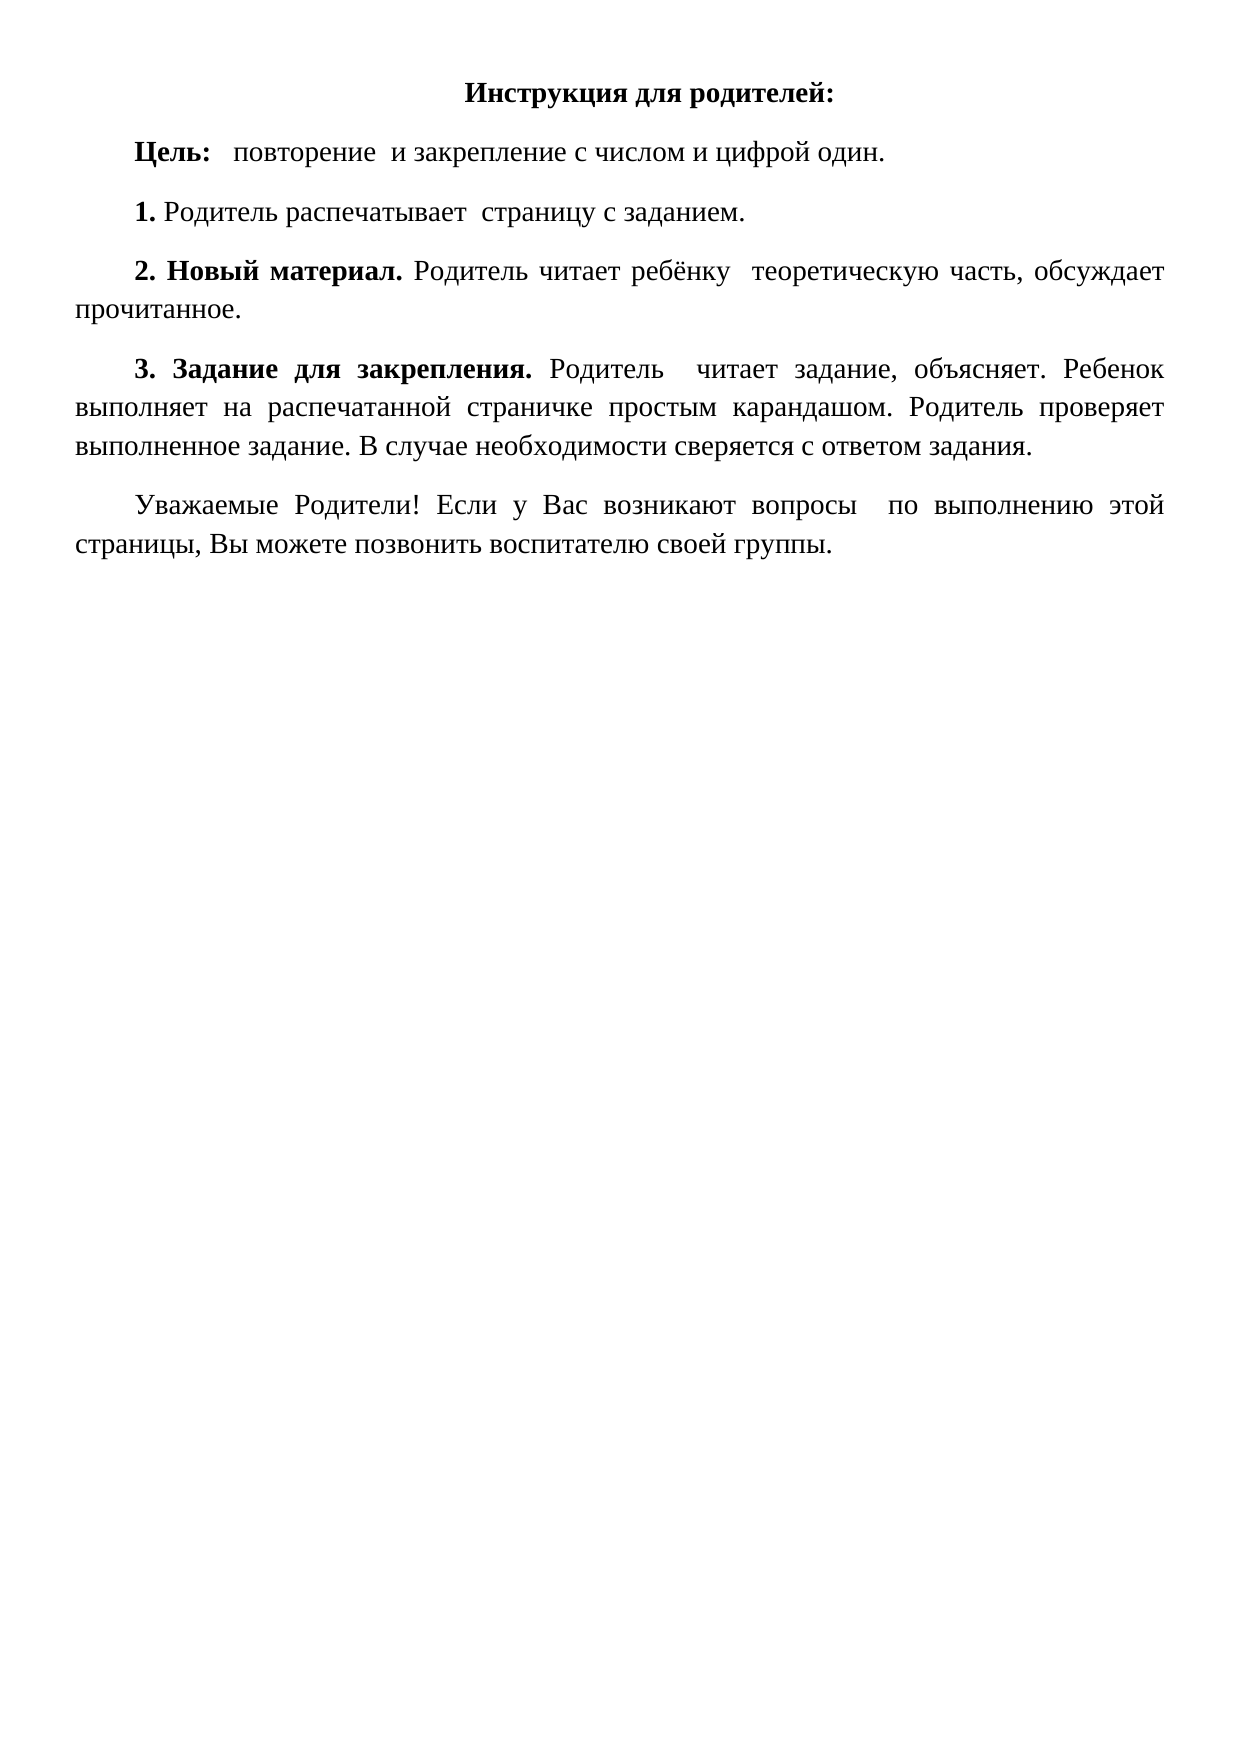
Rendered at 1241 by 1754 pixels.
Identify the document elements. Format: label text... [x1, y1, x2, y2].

text 1. Родитель распечатывает страницу с заданием. [75, 194, 1165, 227]
text 2. Новый материал. Родитель читает ребёнку теоретическую часть, обсуждает прочитанное. [75, 253, 1165, 325]
text Цель: повторение и закрепление с числом и цифрой один. [75, 134, 1165, 168]
text 3. Задание для закрепления. Родитель читает задание, объясняет. Ребенок выполняет на распечатанной страничке простым карандашом. Родитель проверяет выполненное задание. В случае необходимости сверяется с ответом задания. [75, 351, 1165, 462]
text Инструкция для родителей: [75, 75, 1165, 108]
text Уважаемые Родители! Если у Вас возникают вопросы по выполнению этой страницы, Вы можете позвонить воспитателю своей группы. [75, 487, 1165, 559]
